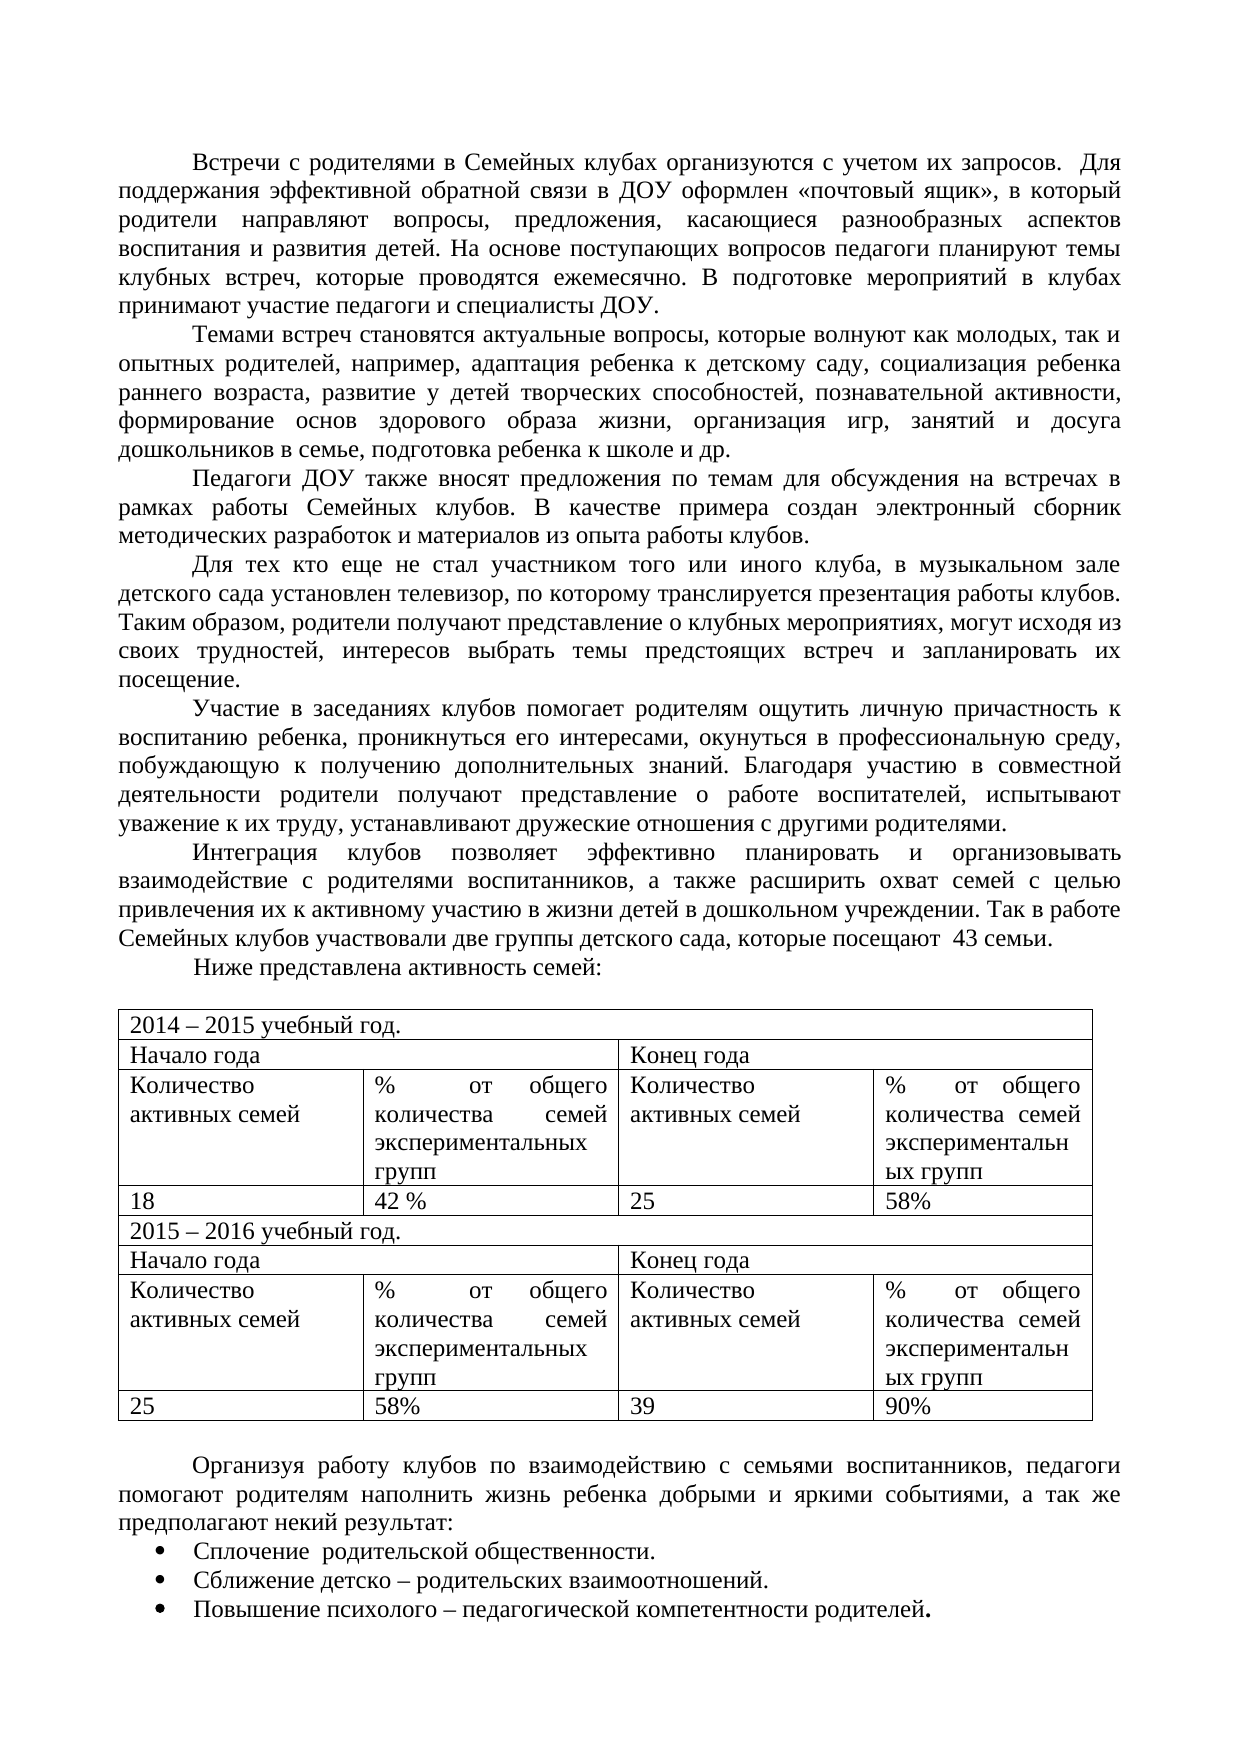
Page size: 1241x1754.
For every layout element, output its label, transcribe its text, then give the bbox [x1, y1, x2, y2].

table_cell % от общего количества семей экспериментальных групп [874, 1070, 1092, 1185]
table_cell Конец года [619, 1246, 1092, 1274]
table_cell Количество активных семей [619, 1275, 873, 1390]
table_cell Количество активных семей [619, 1070, 873, 1185]
table_cell Начало года [119, 1040, 618, 1069]
table_cell 25 [119, 1391, 363, 1420]
text Интеграция клубов позволяет эффективно планировать и организовывать взаимодействие с родителями воспитанников, а также расширить охват семей с целью привлечения их к активному участию в жизни детей в дошкольном учреждении. Так в работе Семейных клубов участвовали две группы детского сада, которые посещают 43 семьи. [118, 837, 1122, 952]
table_cell 18 [119, 1186, 363, 1215]
table_cell 2015 – 2016 учебный год. [119, 1216, 1092, 1244]
text Педагоги ДОУ также вносят предложения по темам для обсуждения на встречах в рамках работы Семейных клубов. В качестве примера создан электронный сборник методических разработок и материалов из опыта работы клубов. [118, 463, 1122, 549]
table_header 2014 – 2015 учебный год. [119, 1010, 1092, 1039]
table_cell 42 % [364, 1186, 618, 1215]
list Сплочение родительской общественности. [156, 1536, 1122, 1565]
table_cell 58% [874, 1186, 1092, 1215]
table_cell % от общего количества семей экспериментальных групп [364, 1275, 618, 1390]
table_cell Количество активных семей [119, 1275, 363, 1390]
table_cell 58% [364, 1391, 618, 1420]
table_cell 90% [874, 1391, 1092, 1420]
table_cell % от общего количества семей экспериментальных групп [874, 1275, 1092, 1390]
list Сближение детско – родительских взаимоотношений. [156, 1565, 1122, 1594]
list Повышение психолого – педагогической компетентности родителей. [156, 1594, 1122, 1622]
text Темами встреч становятся актуальные вопросы, которые волнуют как молодых, так и опытных родителей, например, адаптация ребенка к детскому саду, социализация ребенка раннего возраста, развитие у детей творческих способностей, познавательной активности, формирование основ здорового образа жизни, организация игр, занятий и досуга дошкольников в семье, подготовка ребенка к школе и др. [118, 319, 1122, 463]
table_cell Количество активных семей [119, 1070, 363, 1185]
text Участие в заседаниях клубов помогает родителям ощутить личную причастность к воспитанию ребенка, проникнуться его интересами, окунуться в профессиональную среду, побуждающую к получению дополнительных знаний. Благодаря участию в совместной деятельности родители получают представление о работе воспитателей, испытывают уважение к их труду, устанавливают дружеские отношения с другими родителями. [118, 693, 1122, 837]
text Встречи с родителями в Семейных клубах организуются с учетом их запросов. Для поддержания эффективной обратной связи в ДОУ оформлен «почтовый ящик», в который родители направляют вопросы, предложения, касающиеся разнообразных аспектов воспитания и развития детей. На основе поступающих вопросов педагоги планируют темы клубных встреч, которые проводятся ежемесячно. В подготовке мероприятий в клубах принимают участие педагоги и специалисты ДОУ. [118, 147, 1122, 319]
text Организуя работу клубов по взаимодействию с семьями воспитанников, педагоги помогают родителям наполнить жизнь ребенка добрыми и яркими событиями, а так же предполагают некий результат: [118, 1450, 1122, 1536]
table_cell Начало года [119, 1246, 618, 1274]
table_cell 39 [619, 1391, 873, 1420]
table_cell 25 [619, 1186, 873, 1215]
text Для тех кто еще не стал участником того или иного клуба, в музыкальном зале детского сада установлен телевизор, по которому транслируется презентация работы клубов. Таким образом, родители получают представление о клубных мероприятиях, могут исходя из своих трудностей, интересов выбрать темы предстоящих встреч и запланировать их посещение. [118, 549, 1122, 693]
table_cell % от общего количества семей экспериментальных групп [364, 1070, 618, 1185]
table_cell Конец года [619, 1040, 1092, 1069]
text Ниже представлена активность семей: [193, 952, 1122, 981]
